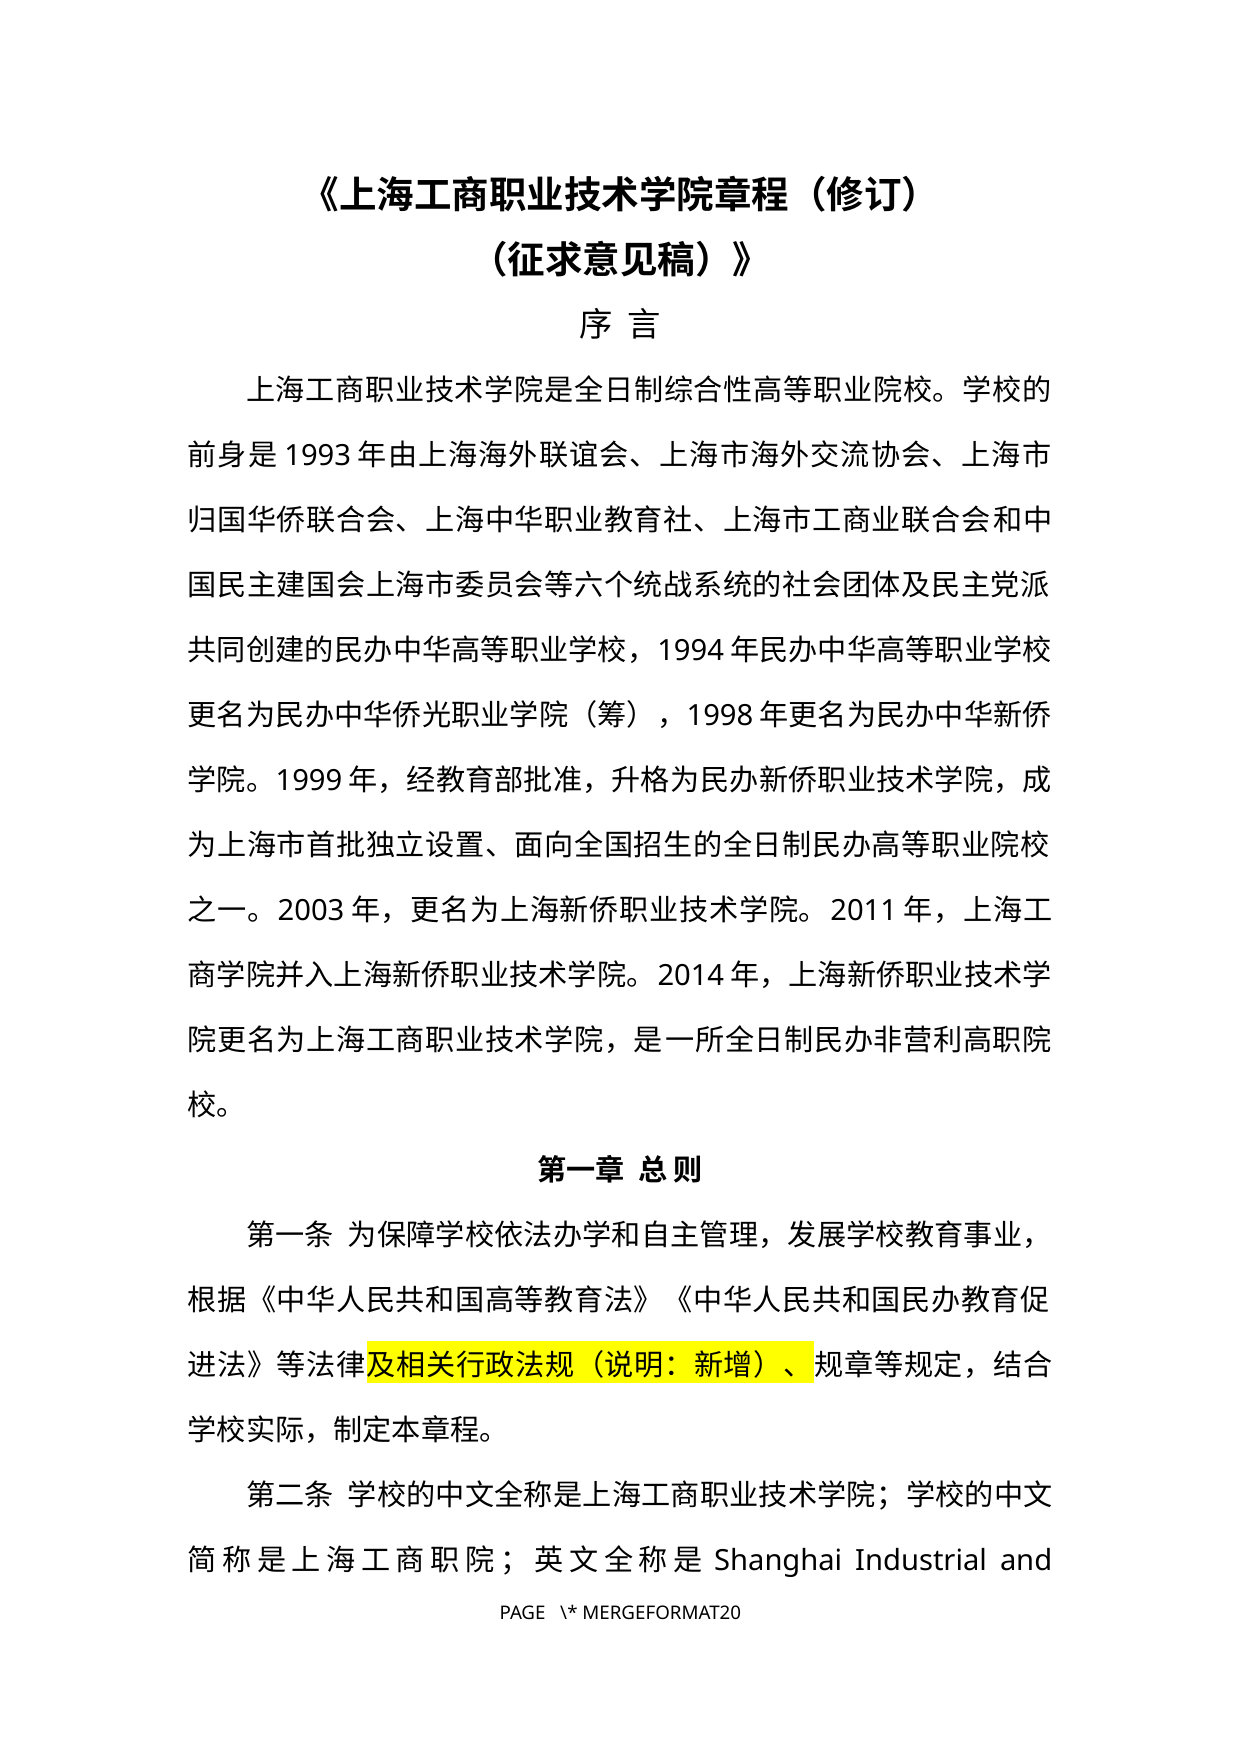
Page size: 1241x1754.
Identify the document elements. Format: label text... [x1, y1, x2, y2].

text 序 言 [187, 290, 1053, 355]
text 第一条 为保障学校依法办学和自主管理，发展学校教育事业，根据《中华人民共和国高等教育法》《中华人民共和国民办教育促进法》等法律及相关行政法规（说明：新增）、规章等规定，结合学校实际，制定本章程。 [187, 1200, 1053, 1460]
text （征求意见稿）》 [187, 225, 1053, 290]
text 《上海工商职业技术学院章程（修订） [187, 160, 1053, 225]
text 第一章 总 则 [187, 1135, 1053, 1200]
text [187, 1460, 1053, 1590]
text 上海工商职业技术学院是全日制综合性高等职业院校。学校的前身是1993年由上海海外联谊会、上海市海外交流协会、上海市归国华侨联合会、上海中华职业教育社、上海市工商业联合会和中国民主建国会上海市委员会等六个统战系统的社会团体及民主党派共同创建的民办中华高等职业学校，1994年民办中华高等职业学校更名为民办中华侨光职业学院（筹），1998年更名为民办中华新侨学院。1999年，经教育部批准，升格为民办新侨职业技术学院，成为上海市首批独立设置、面向全国招生的全日制民办高等职业院校之一。2003年，更名为上海新侨职业技术学院。2011年，上海工商学院并入上海新侨职业技术学院。2014年，上海新侨职业技术学院更名为上海工商职业技术学院，是一所全日制民办非营利高职院校。 [187, 355, 1053, 1135]
